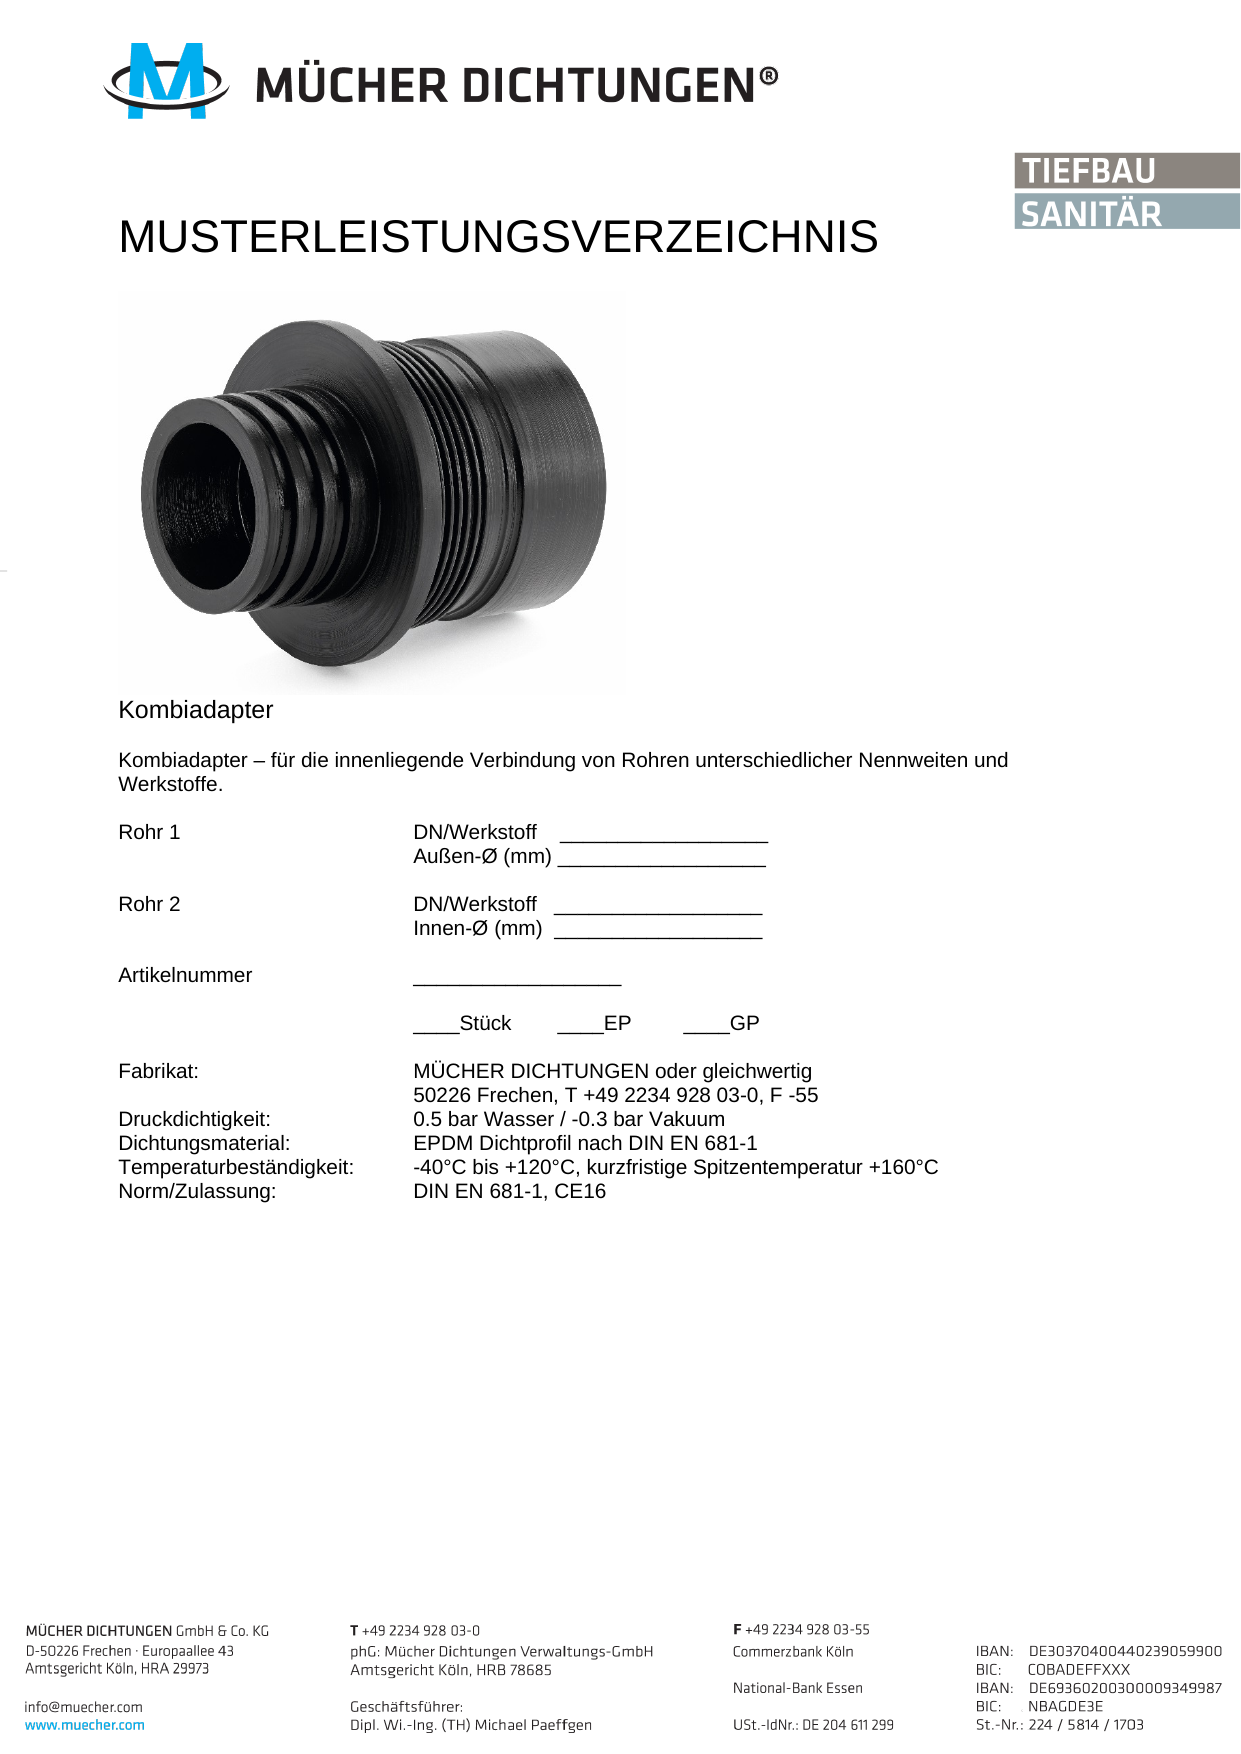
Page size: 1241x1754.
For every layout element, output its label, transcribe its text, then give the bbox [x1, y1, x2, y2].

text Fabrikat: MÜCHER DICHTUNGEN oder gleichwertig [118, 1059, 1092, 1083]
picture [0, 43, 1241, 1733]
text Kombiadapter [118, 695, 1092, 724]
text 50226 Frechen, T +49 2234 928 03-0, F -55 [118, 1083, 1092, 1107]
text Norm/Zulassung: DIN EN 681-1, CE16 [118, 1179, 1092, 1203]
text Dichtungsmaterial: EPDM Dichtprofil nach DIN EN 681-1 [118, 1131, 1092, 1155]
picture [148, 43, 185, 94]
text ____Stück ____EP ____GP [118, 1011, 1092, 1035]
text Rohr 2 DN/Werkstoff __________________ [118, 891, 1092, 915]
text Druckdichtigkeit: 0.5 bar Wasser / -0.3 bar Vakuum [118, 1107, 1092, 1131]
text Innen-Ø (mm) __________________ [118, 915, 1092, 939]
text Rohr 1 DN/Werkstoff __________________ [118, 819, 1092, 843]
text Außen-Ø (mm) __________________ [118, 843, 1092, 867]
text Temperaturbeständigkeit: -40°C bis +120°C, kurzfristige Spitzentemperatur +160°C [118, 1155, 1092, 1179]
text Artikelnummer __________________ [118, 963, 1092, 987]
text MUSTERLEISTUNGSVERZEICHNIS [118, 210, 1092, 263]
text Kombiadapter – für die innenliegende Verbindung von Rohren unterschiedlicher Nennweiten und Werkstoffe. [118, 748, 1092, 796]
